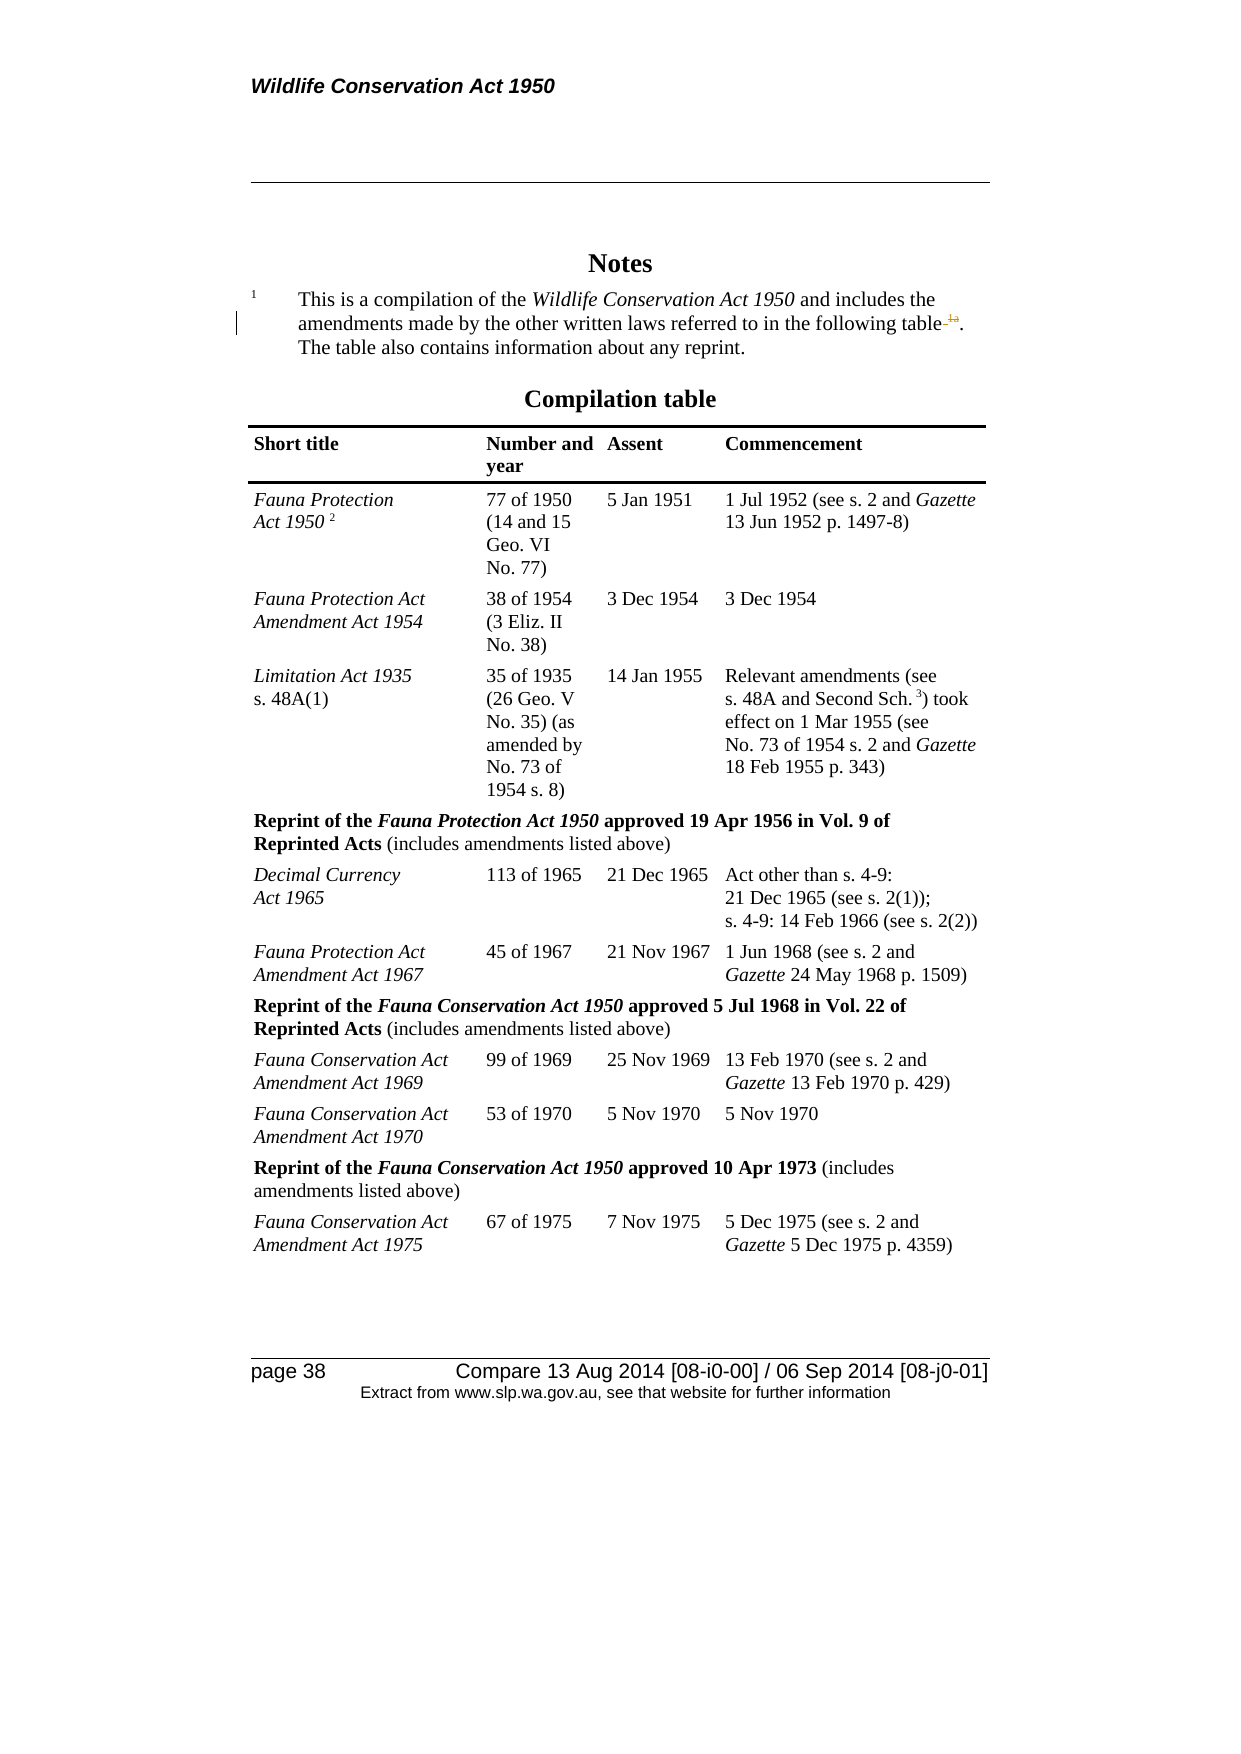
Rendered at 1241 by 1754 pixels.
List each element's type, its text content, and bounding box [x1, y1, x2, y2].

table_cell Act other than s. 4-9: 21 Dec 1965 (see s. 2(1)); s. 4-9: 14 Feb 1966 (see s. 2(2)) [719, 859, 986, 936]
table_cell 1 Jul 1952 (see s. 2 and Gazette 13 Jun 1952 p. 1497-8) [719, 484, 986, 583]
table_cell Fauna Conservation Act Amendment Act 1969 [248, 1044, 480, 1098]
table_cell 3 Dec 1954 [719, 583, 986, 660]
table_cell Decimal Currency Act 1965 [248, 859, 480, 936]
table_cell 99 of 1969 [480, 1044, 601, 1098]
table_cell 21 Nov 1967 [601, 936, 719, 990]
table_cell 13 Feb 1970 (see s. 2 and Gazette 13 Feb 1970 p. 429) [719, 1044, 986, 1098]
table_cell 1 Jun 1968 (see s. 2 and Gazette 24 May 1968 p. 1509) [719, 936, 986, 990]
table_cell Fauna Protection Act Amendment Act 1967 [248, 936, 480, 990]
table_cell Fauna Conservation Act Amendment Act 1975 [248, 1206, 480, 1259]
table_cell 5 Dec 1975 (see s. 2 and Gazette 5 Dec 1975 p. 4359) [719, 1206, 986, 1259]
table_header Number and year [480, 428, 601, 481]
table_cell 14 Jan 1955 [601, 660, 719, 805]
table_header Commencement [719, 428, 986, 481]
table_cell 45 of 1967 [480, 936, 601, 990]
table_cell Fauna Protection Act 1950 2 [248, 484, 480, 583]
text 1 This is a compilation of the Wildlife Conservation Act 1950 and includes the amendments made by the other written laws referred to in the following table. The table also contains information about any reprint. [251, 287, 990, 359]
table_cell 38 of 1954 (3 Eliz. II No. 38) [480, 583, 601, 660]
table_cell Relevant amendments (see s. 48A and Second Sch. 3) took effect on 1 Mar 1955 (see No. 73 of 1954 s. 2 and Gazette 18 Feb 1955 p. 343) [719, 660, 986, 805]
subtitle Notes [251, 247, 990, 279]
table_cell 5 Jan 1951 [601, 484, 719, 583]
table_cell 5 Nov 1970 [719, 1098, 986, 1152]
table_cell Fauna Conservation Act Amendment Act 1970 [248, 1098, 480, 1152]
table_cell Reprint of the Fauna Protection Act 1950 approved 19 Apr 1956 in Vol. 9 of Reprinted Acts (includes amendments listed above) [248, 805, 986, 859]
table_cell Fauna Protection Act Amendment Act 1954 [248, 583, 480, 660]
table_cell 53 of 1970 [480, 1098, 601, 1152]
subtitle Compilation table [251, 384, 990, 413]
table_cell 25 Nov 1969 [601, 1044, 719, 1098]
table_header Short title [248, 428, 480, 481]
table_cell 21 Dec 1965 [601, 859, 719, 936]
table_cell Reprint of the Fauna Conservation Act 1950 approved 5 Jul 1968 in Vol. 22 of Reprinted Acts (includes amendments listed above) [248, 990, 986, 1044]
table_cell 35 of 1935 (26 Geo. V No. 35) (as amended by No. 73 of 1954 s. 8) [480, 660, 601, 805]
table_cell 113 of 1965 [480, 859, 601, 936]
table_cell Limitation Act 1935 s. 48A(1) [248, 660, 480, 805]
table_cell Reprint of the Fauna Conservation Act 1950 approved 10 Apr 1973 (includes amendments listed above) [248, 1152, 986, 1206]
table_cell 7 Nov 1975 [601, 1206, 719, 1259]
table_cell 5 Nov 1970 [601, 1098, 719, 1152]
table_cell 3 Dec 1954 [601, 583, 719, 660]
table_header Assent [601, 428, 719, 481]
table_cell 77 of 1950 (14 and 15 Geo. VI No. 77) [480, 484, 601, 583]
table_cell 67 of 1975 [480, 1206, 601, 1259]
